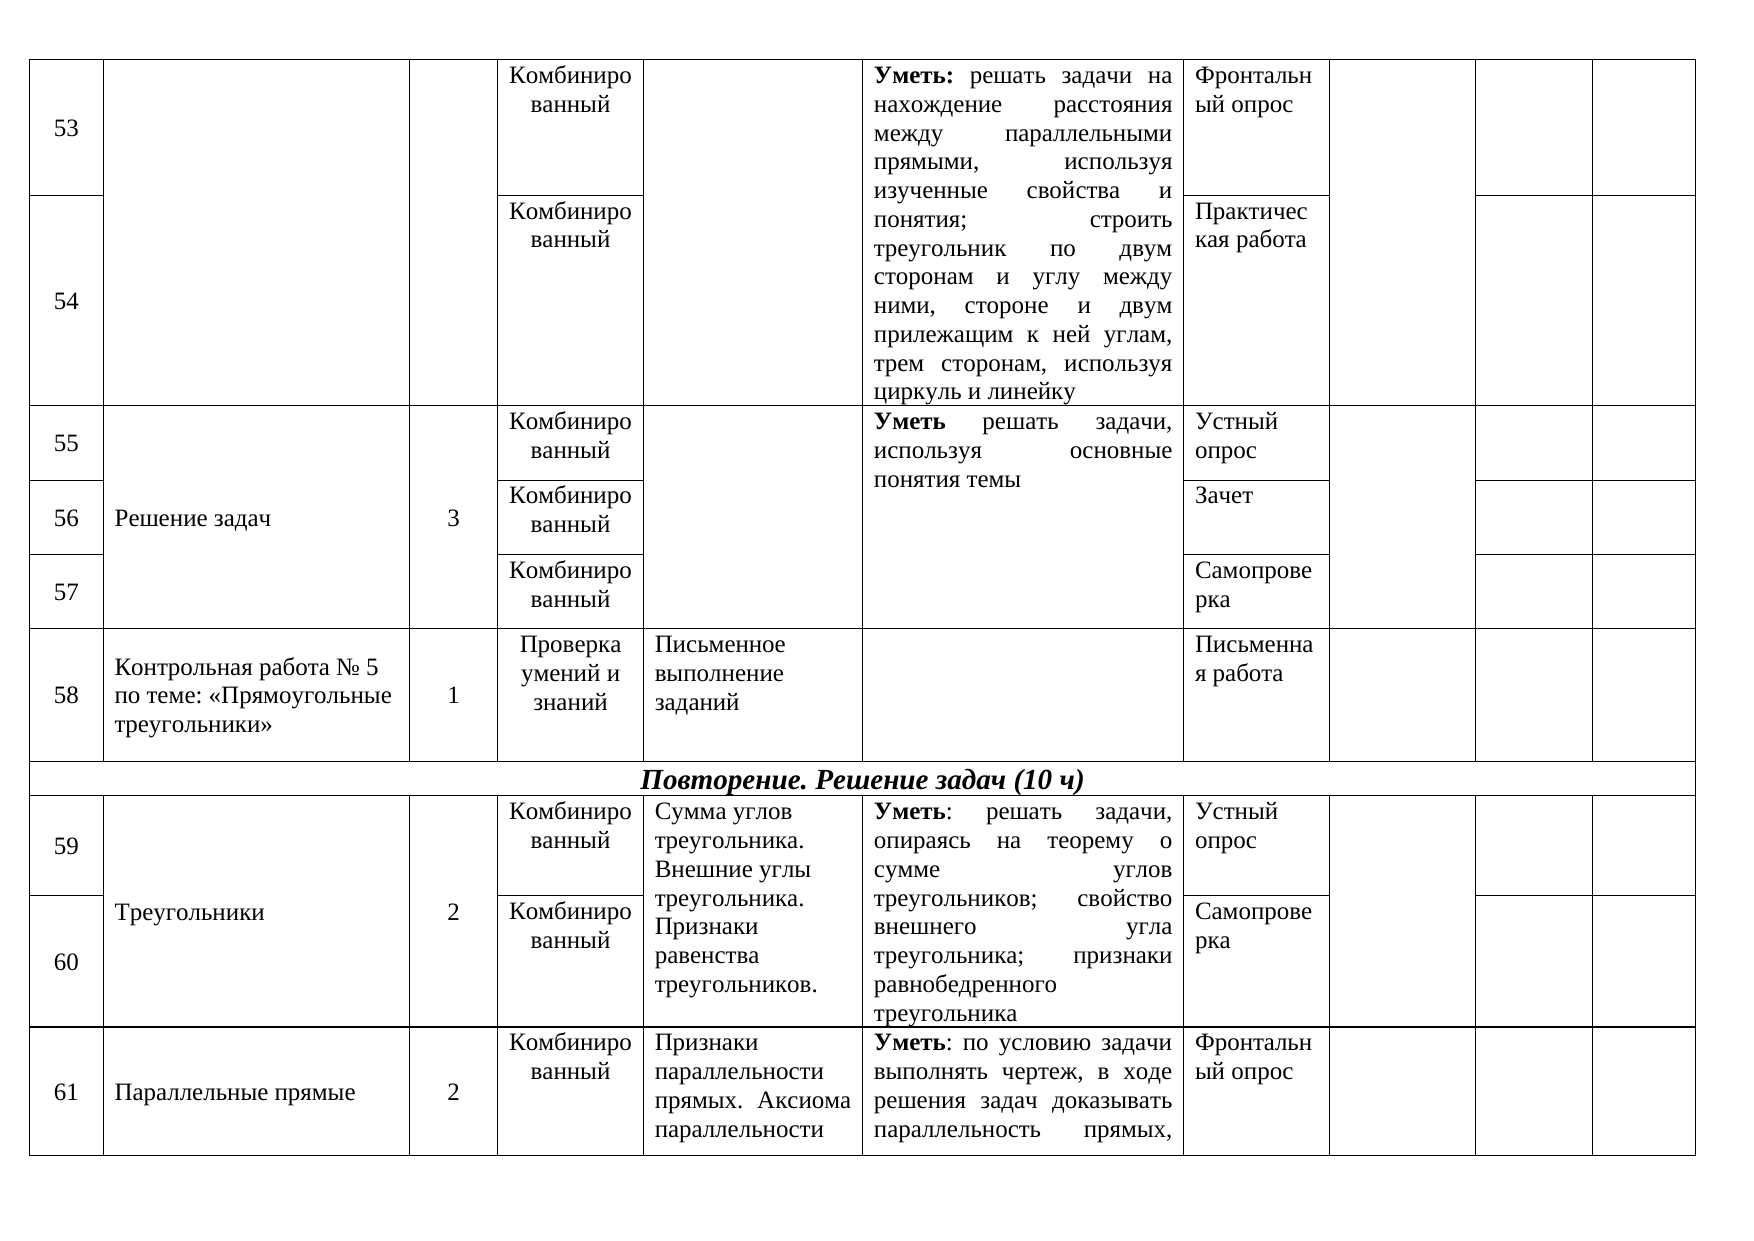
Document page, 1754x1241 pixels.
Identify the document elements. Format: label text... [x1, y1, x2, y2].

table_cell 57 [30, 555, 103, 628]
table_cell Сумма углов треугольника. Внешние углы треугольника. Признаки равенства треугольников. [644, 796, 862, 1026]
table_cell Самопроверка [1184, 896, 1329, 1026]
table_cell 1 [410, 629, 497, 761]
table_cell [1593, 60, 1695, 195]
table_cell [863, 629, 1183, 761]
table_cell [1593, 1028, 1695, 1155]
table_cell Уметь: решать задачи, опираясь на теорему о сумме углов треугольников; свойство внешнего угла треугольника; признаки равнобедренного треугольника [863, 796, 1183, 1026]
table_cell [1593, 196, 1695, 405]
table_cell Зачет [1184, 481, 1329, 554]
table_cell Решение задач [104, 406, 409, 628]
table_cell [644, 406, 862, 628]
table_cell 53 [30, 60, 103, 195]
table_cell Повторение. Решение задач (10 ч) [30, 762, 1695, 795]
table_cell Комбинированный [498, 196, 643, 405]
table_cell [863, 1028, 1183, 1155]
table_cell Параллельные прямые [104, 1028, 409, 1155]
table_cell 54 [30, 196, 103, 405]
table_cell Письменное выполнение заданий [644, 629, 862, 761]
table_cell 59 [30, 796, 103, 895]
table_cell [1593, 896, 1695, 1026]
table_cell Фронтальный опрос [1184, 60, 1329, 195]
table_cell [1476, 481, 1592, 554]
table_cell [1593, 481, 1695, 554]
table_cell [1593, 796, 1695, 895]
table_cell Самопроверка [1184, 555, 1329, 628]
table_cell 3 [410, 406, 497, 628]
table_cell [1593, 629, 1695, 761]
table_cell Комбинированный [498, 1028, 643, 1155]
table_cell Проверка умений и знаний [498, 629, 643, 761]
table_cell Комбинированный [498, 555, 643, 628]
table_cell Комбинированный [498, 481, 643, 554]
table_cell [1476, 1028, 1592, 1155]
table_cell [644, 1028, 862, 1155]
table_cell [1593, 406, 1695, 479]
table_cell [1330, 406, 1475, 628]
table_cell 56 [30, 481, 103, 554]
table_cell [1330, 629, 1475, 761]
table_cell Фронтальный опрос [1184, 1028, 1329, 1155]
table_cell [1593, 555, 1695, 628]
table_cell Практическая работа [1184, 196, 1329, 405]
table_cell [1476, 896, 1592, 1026]
table_cell 55 [30, 406, 103, 479]
table_cell Комбинированный [498, 896, 643, 1026]
table_cell 2 [410, 796, 497, 1026]
table_cell Устный опрос [1184, 796, 1329, 895]
table_cell [1476, 406, 1592, 479]
table_cell Уметь решать задачи, используя основные понятия темы [863, 406, 1183, 628]
table_cell [1330, 796, 1475, 1026]
table_cell Контрольная работа № 5 по теме: «Прямоугольные треугольники» [104, 629, 409, 761]
table_cell 60 [30, 896, 103, 1026]
table_cell 58 [30, 629, 103, 761]
table_cell Треугольники [104, 796, 409, 1026]
table_cell 2 [410, 1028, 497, 1155]
table_cell Комбинированный [498, 406, 643, 479]
table_cell [1476, 629, 1592, 761]
table_cell [1476, 555, 1592, 628]
table_cell [1476, 196, 1592, 405]
table_cell Устный опрос [1184, 406, 1329, 479]
table_cell Письменная работа [1184, 629, 1329, 761]
table_cell [1476, 796, 1592, 895]
table_cell Комбинированный [498, 60, 643, 195]
table_cell 61 [30, 1028, 103, 1155]
table_cell [1476, 60, 1592, 195]
table_cell [1330, 1028, 1475, 1155]
table_cell Комбинированный [498, 796, 643, 895]
